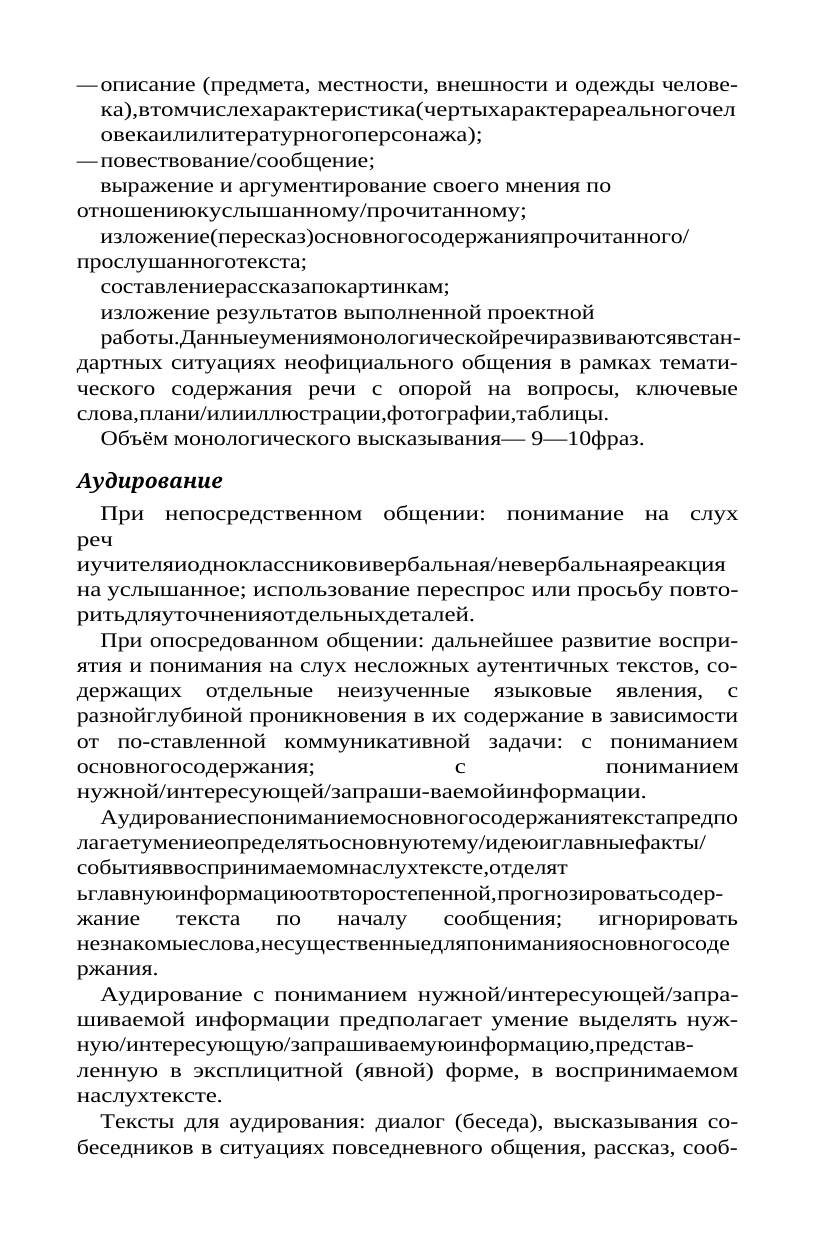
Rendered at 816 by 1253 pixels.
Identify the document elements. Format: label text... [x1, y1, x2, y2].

text Аудированиеспониманиемосновногосодержаниятекстапредполагаетумениеопределятьосновнуютему/идеюиглавныефакты/событияввоспринимаемомнаслухтексте,отделятьглавнуюинформациюотвторостепенной,прогнозироватьсодер-жание текста по началу сообщения; игнорировать незнакомыеслова,несущественныедляпониманияосновногосодержания. [77, 805, 739, 980]
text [77, 1109, 739, 1159]
text изложение результатов выполненной проектной работы.Данныеумениямонологическойречиразвиваютсявстан- [100, 300, 755, 349]
subtitle Аудирование [77, 470, 755, 494]
list повествование/сообщение; [77, 148, 755, 172]
text выражение и аргументирование своего мнения по отношениюкуслышанному/прочитанному; [77, 173, 739, 222]
text При непосредственном общении: понимание на слух речиучителяиодноклассниковивербальная/невербальнаяреакцияна услышанное; использование переспрос или просьбу повто-ритьдляуточненияотдельныхдеталей. [77, 501, 739, 626]
text изложение(пересказ)основногосодержанияпрочитанного/прослушанноготекста; [77, 224, 755, 273]
text составлениерассказапокартинкам; [100, 274, 755, 298]
text Объём монологического высказывания— 9—10фраз. [100, 426, 755, 450]
list описание (предмета, местности, внешности и одежды челове-ка),втомчислехарактеристика(чертыхарактерареальногочеловекаилилитературногоперсонажа); [77, 72, 739, 146]
text Аудирование с пониманием нужной/интересующей/запра-шиваемой информации предполагает умение выделять нуж-ную/интересующую/запрашиваемуюинформацию,представ-ленную в эксплицитной (явной) форме, в воспринимаемом наслухтексте. [77, 982, 739, 1107]
text дартных ситуациях неофициального общения в рамках темати-ческого содержания речи с опорой на вопросы, ключевые слова,плани/илииллюстрации,фотографии,таблицы. [77, 350, 739, 425]
text При опосредованном общении: дальнейшее развитие воспри-ятия и понимания на слух несложных аутентичных текстов, со-держащих отдельные неизученные языковые явления, с разнойглубиной проникновения в их содержание в зависимости от по-ставленной коммуникативной задачи: с пониманием основногосодержания; с пониманием нужной/интересующей/запраши-ваемойинформации. [77, 628, 739, 803]
